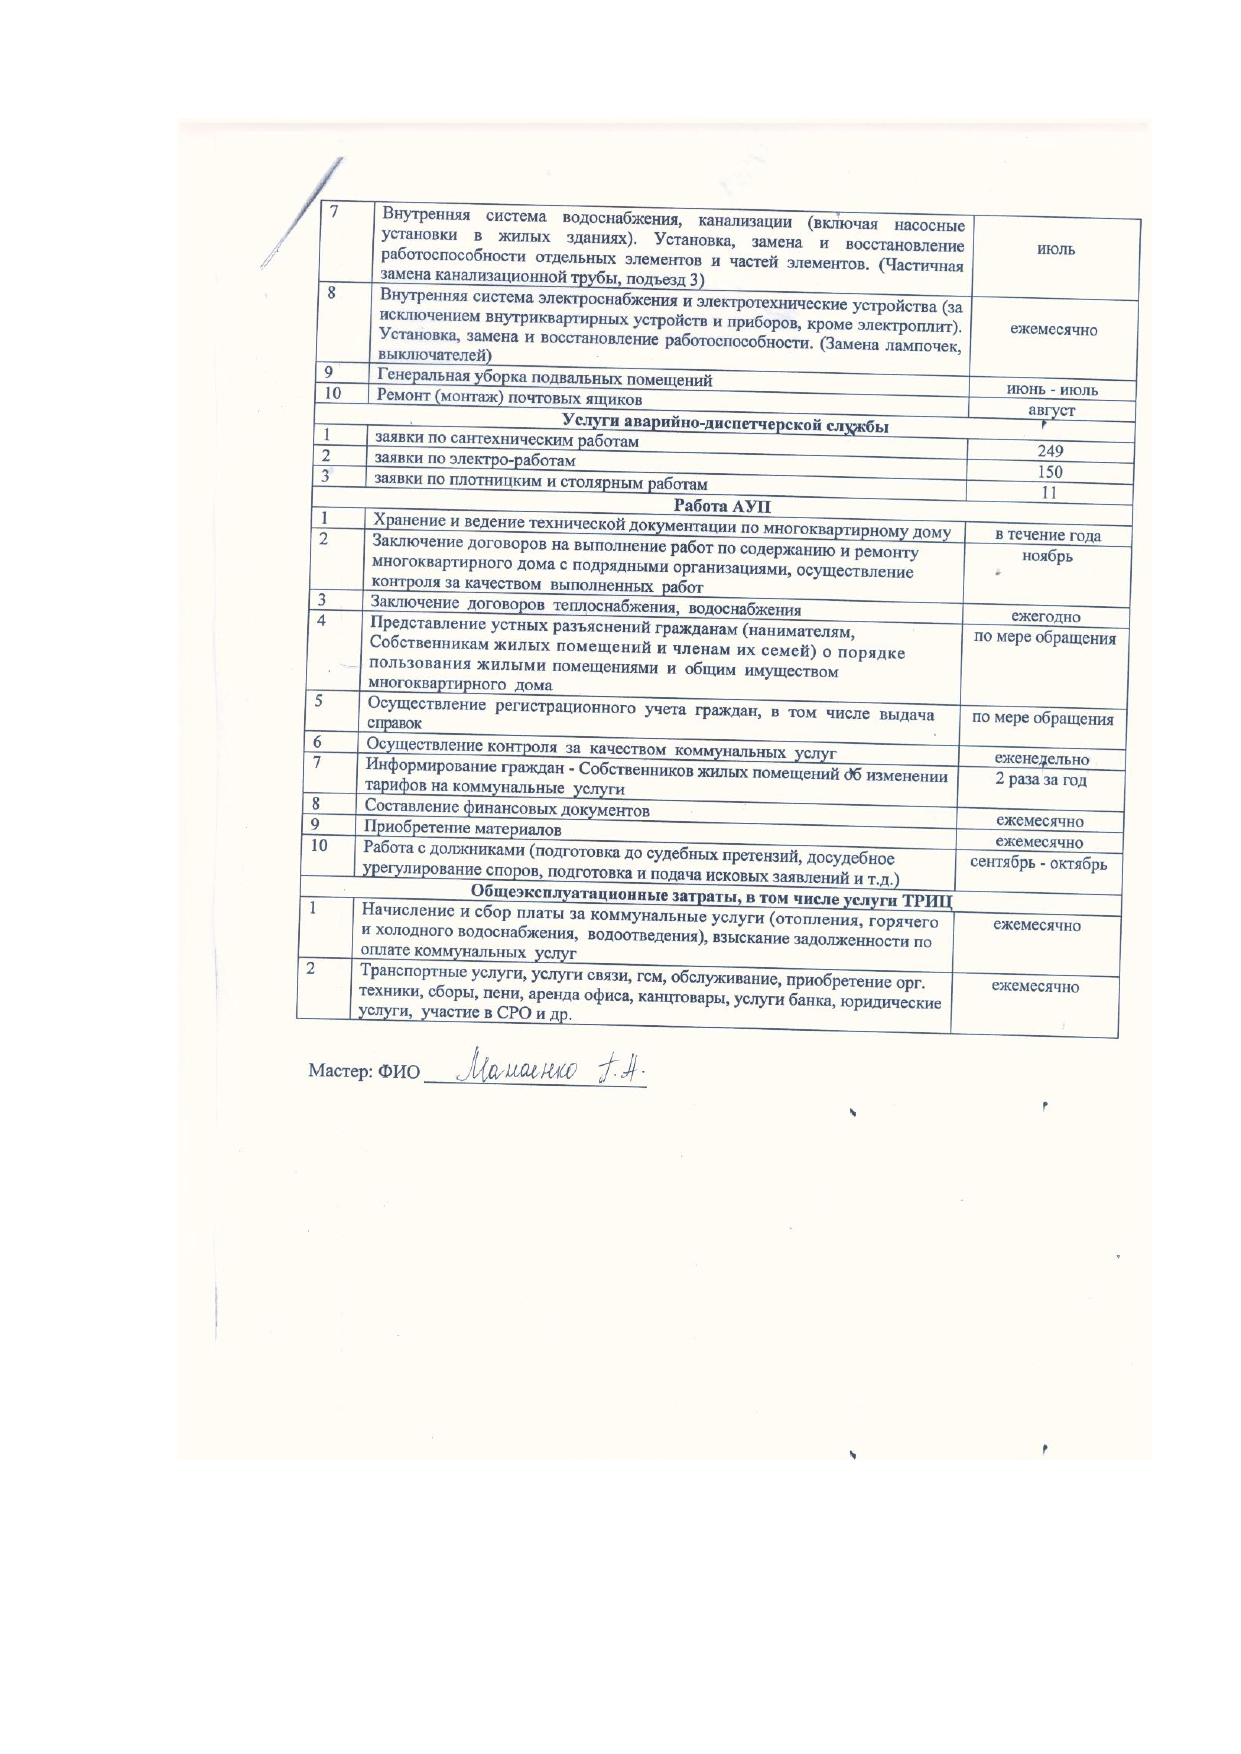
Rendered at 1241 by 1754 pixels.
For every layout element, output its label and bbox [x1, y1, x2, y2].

picture [177, 118, 1152, 1460]
